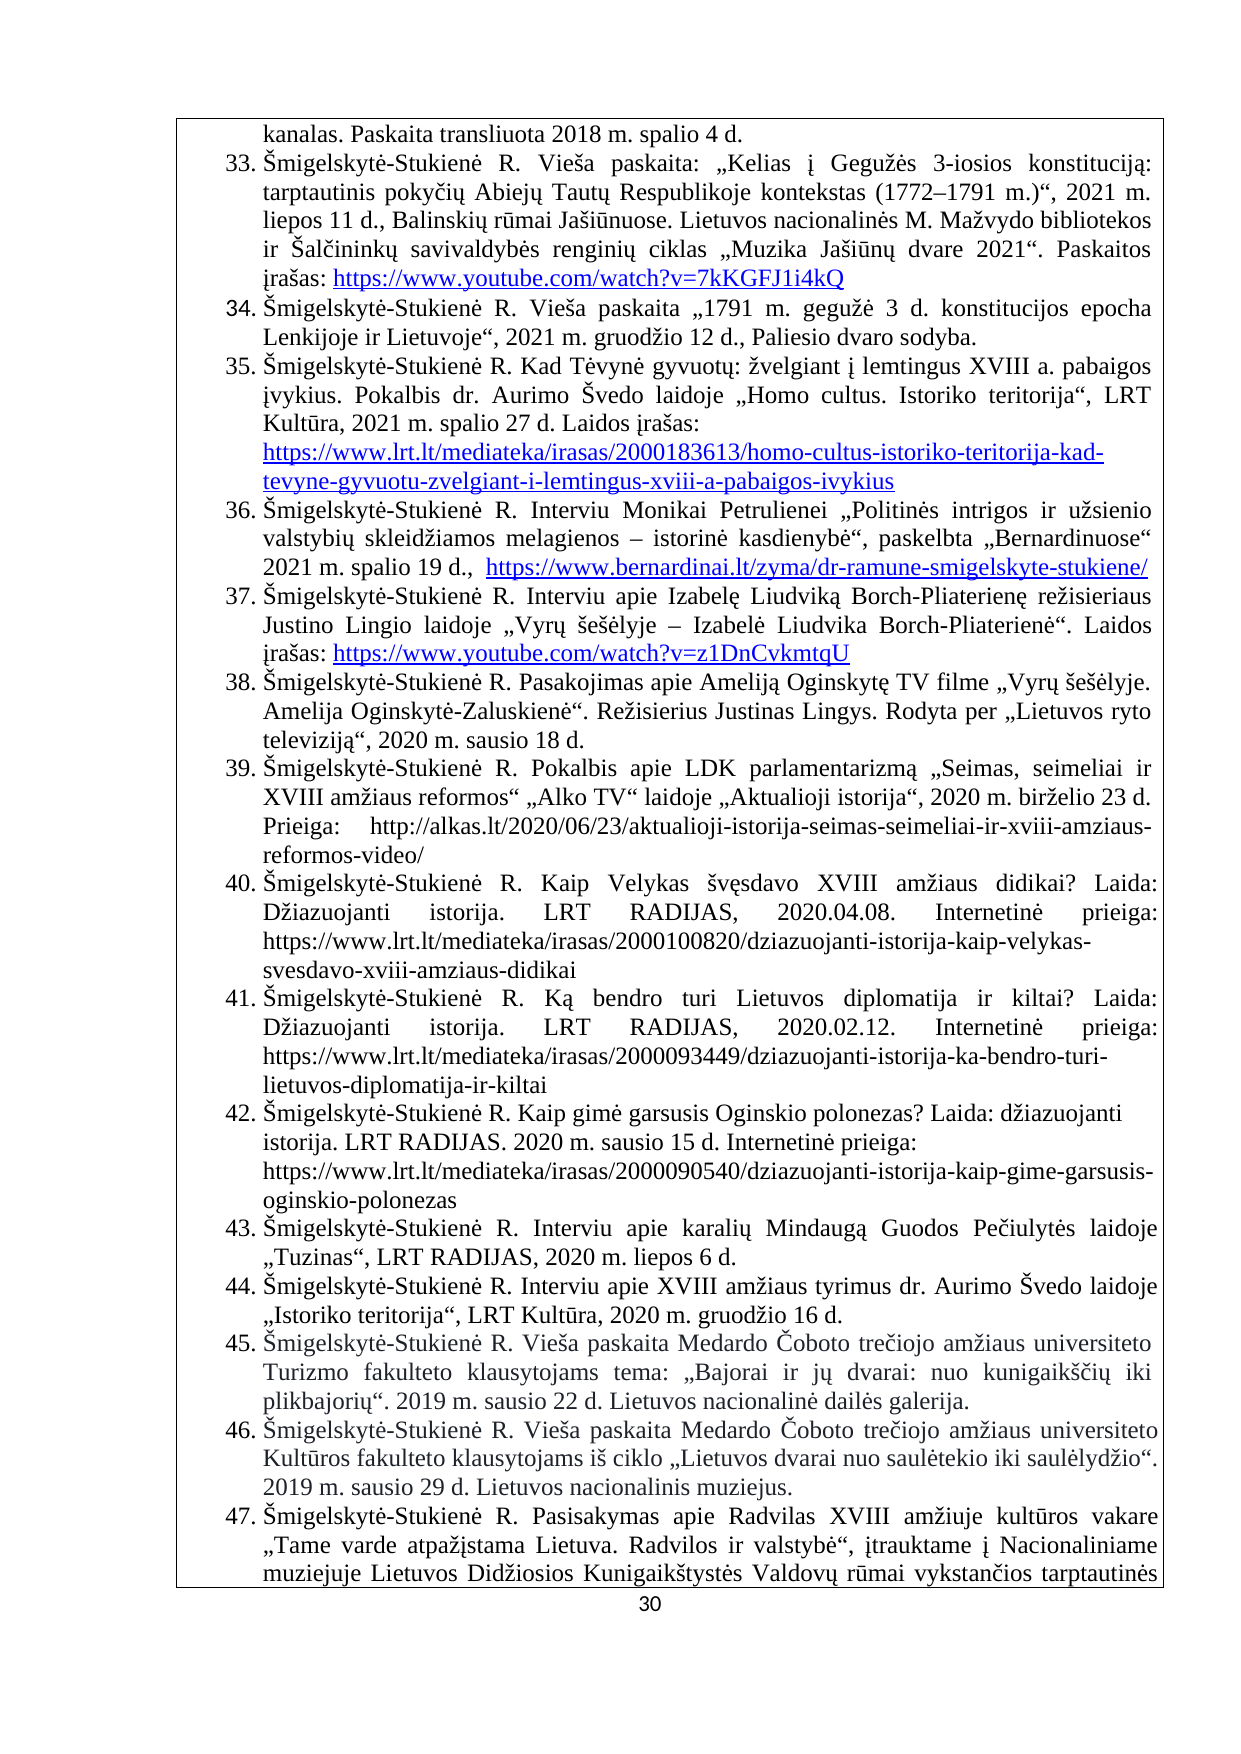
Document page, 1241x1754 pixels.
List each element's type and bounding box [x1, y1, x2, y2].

table_header [177, 119, 1163, 1587]
